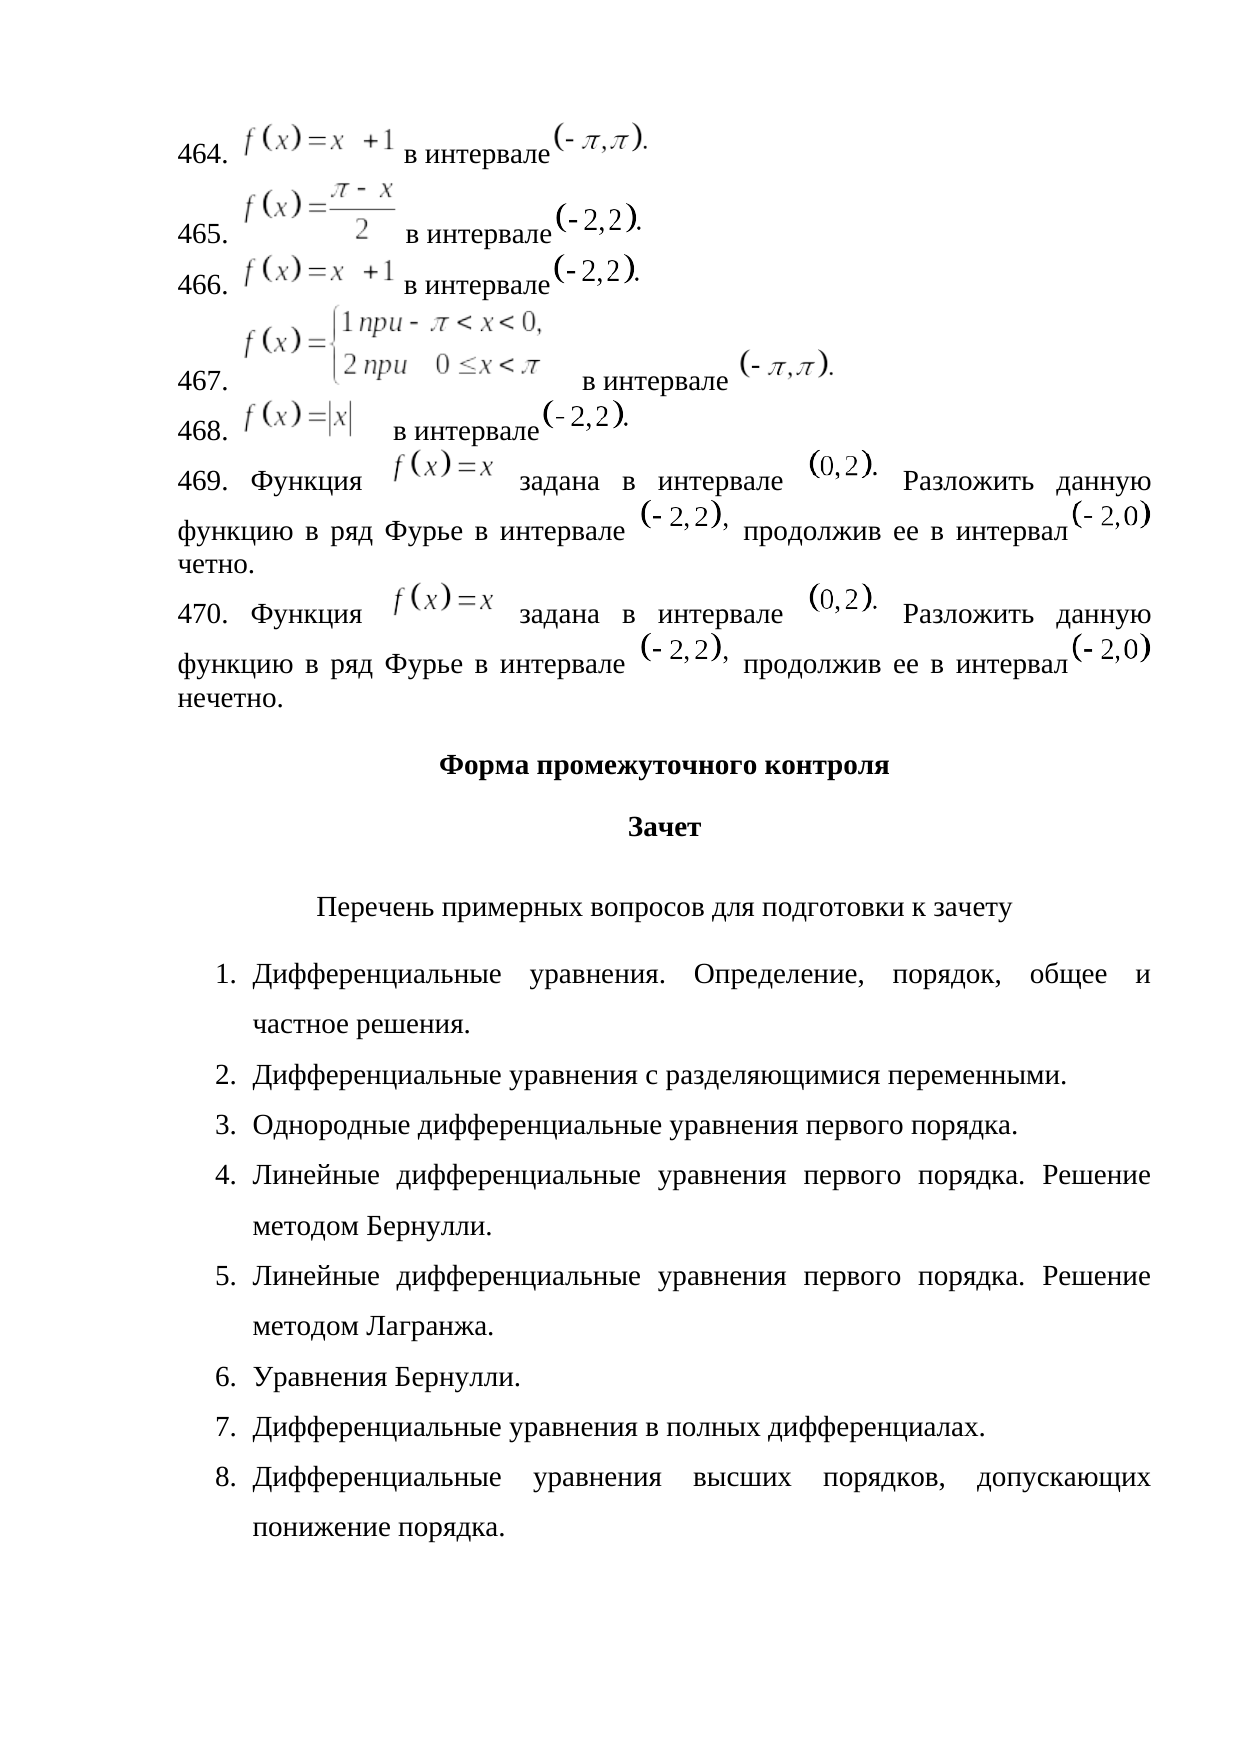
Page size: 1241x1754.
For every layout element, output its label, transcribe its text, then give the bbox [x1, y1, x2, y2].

text 469. Функция задана в интервале Разложить данную функцию в ряд Фурье в интервале продолжив ее в интервал четно. [177, 446, 1152, 580]
list Линейные дифференциальные уравнения первого порядка. Решение методом Бернулли. [215, 1157, 1152, 1241]
list Дифференциальные уравнения высших порядков, допускающих понижение порядка. [215, 1459, 1152, 1543]
text 467. в интервале [177, 301, 1152, 396]
text 466. в интервале [177, 249, 1152, 301]
text 470. Функция задана в интервале Разложить данную функцию в ряд Фурье в интервале продолжив ее в интервал нечетно. [177, 580, 1152, 713]
text Форма промежуточного контроля [177, 747, 1152, 780]
text Зачет [177, 809, 1152, 843]
text Перечень примерных вопросов для подготовки к зачету [177, 889, 1152, 923]
list Линейные дифференциальные уравнения первого порядка. Решение методом Лагранжа. [215, 1258, 1152, 1342]
list Уравнения Бернулли. [215, 1359, 1152, 1392]
list Дифференциальные уравнения. Определение, порядок, общее и частное решения. [215, 956, 1152, 1040]
text 464. в интервале [177, 118, 1152, 170]
text 465. в интервале [177, 170, 1152, 249]
text 468. в интервале [177, 396, 1152, 446]
list Однородные дифференциальные уравнения первого порядка. [215, 1107, 1152, 1141]
list Дифференциальные уравнения с разделяющимися переменными. [215, 1057, 1152, 1090]
list Дифференциальные уравнения в полных дифференциалах. [215, 1409, 1152, 1442]
